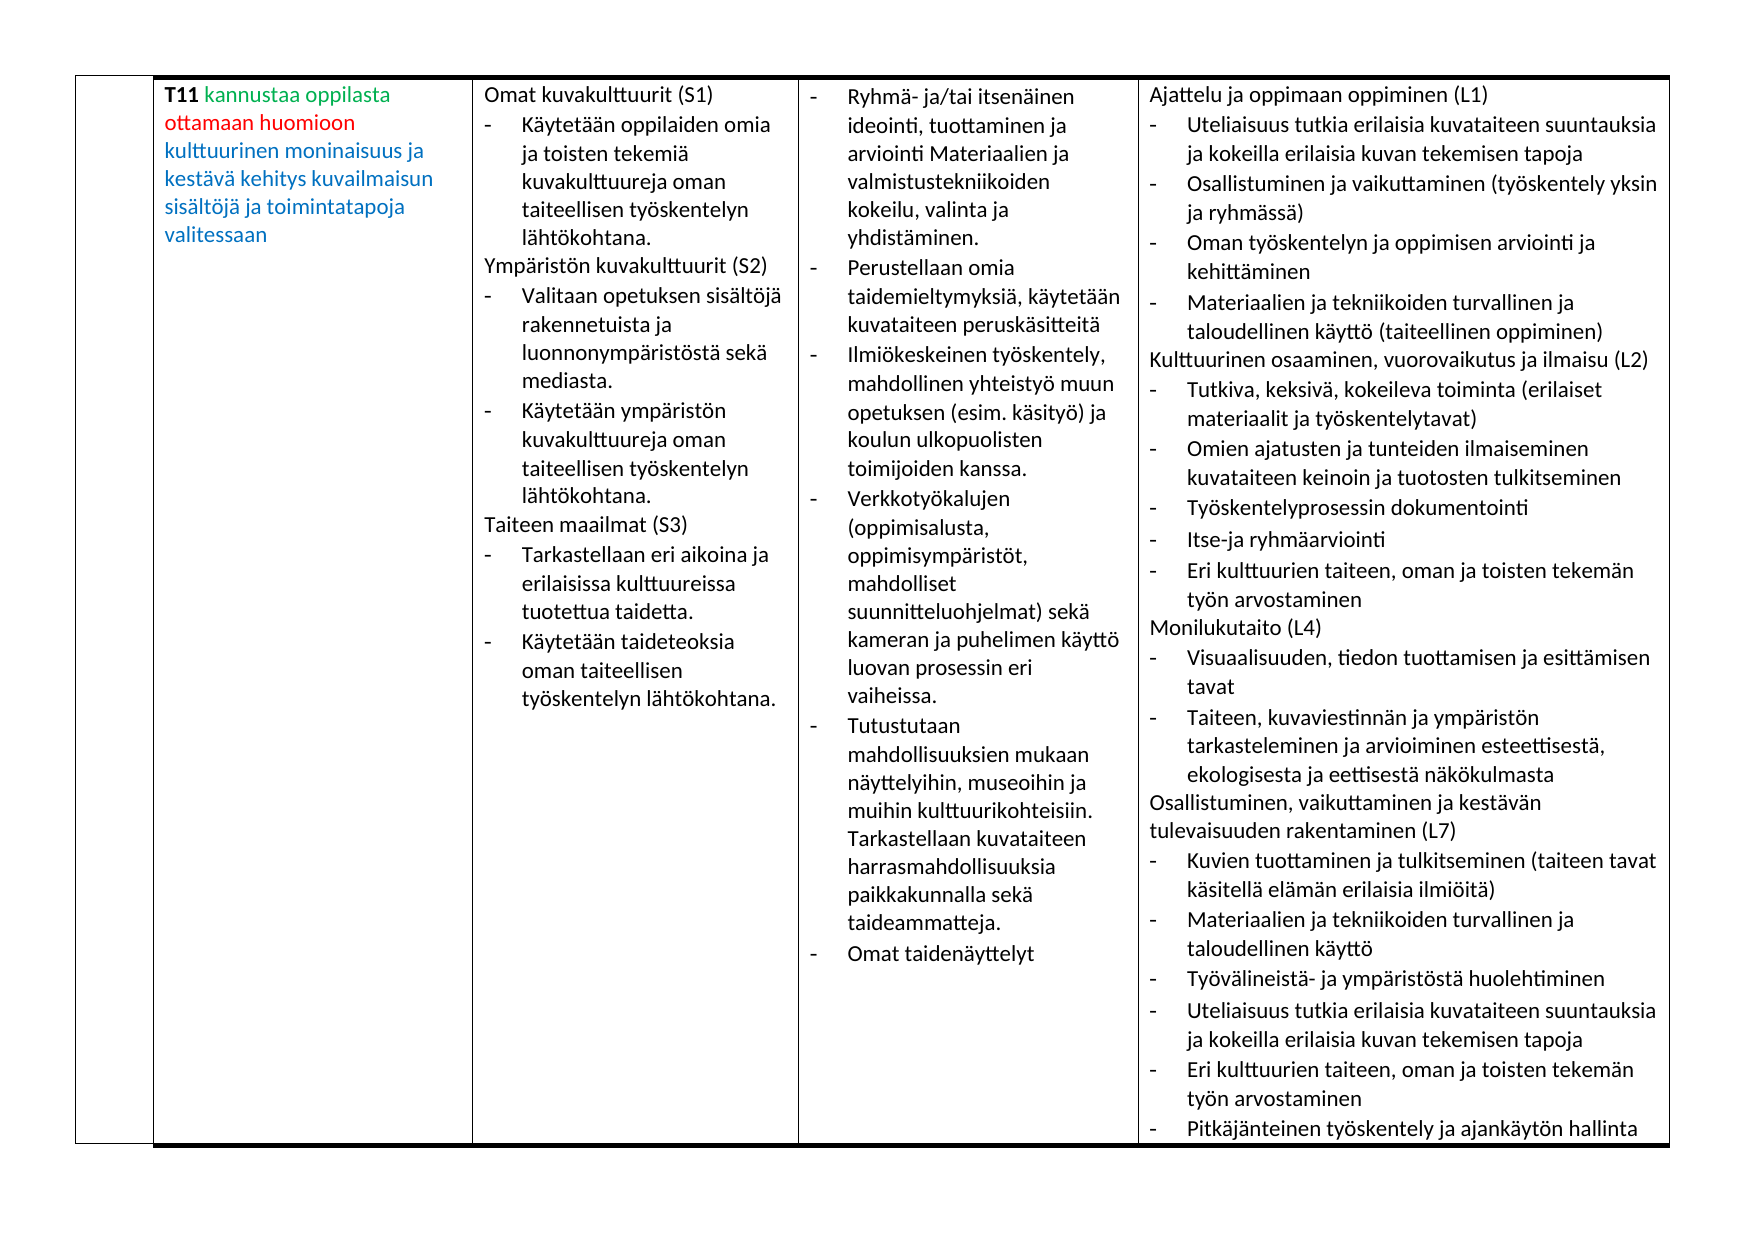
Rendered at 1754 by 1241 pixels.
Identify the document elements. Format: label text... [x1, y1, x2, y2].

table_cell T11 kannustaa oppilasta ottamaan huomioon kulttuurinen moninaisuus ja kestävä kehitys kuvailmaisun sisältöjä ja toimintatapoja valitessaan [154, 80, 472, 1143]
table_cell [473, 80, 798, 1143]
table_cell Ryhmä- ja/tai itsenäinen ideointi, tuottaminen ja arviointi Materiaalien ja valmistustekniikoiden kokeilu, valinta ja yhdistäminen. Perustellaan omia taidemieltymyksiä, käytetään kuvataiteen peruskäsitteitä Ilmiökeskeinen työskentely, mahdollinen yhteistyö muun opetuksen (esim. käsityö) ja koulun ulkopuolisten toimijoiden kanssa. Verkkotyökalujen (oppimisalusta, oppimisympäristöt, mahdolliset suunnitteluohjelmat) sekä kameran ja puhelimen käyttö luovan prosessin eri vaiheissa. Tutustutaan mahdollisuuksien mukaan näyttelyihin, museoihin ja muihin kulttuurikohteisiin. Tarkastellaan kuvataiteen harrasmahdollisuuksia paikkakunnalla sekä taideammatteja. Omat taidenäyttelyt [799, 80, 1138, 1143]
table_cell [76, 76, 153, 1143]
table_cell Ajattelu ja oppimaan oppiminen (L1) Uteliaisuus tutkia erilaisia kuvataiteen suuntauksia ja kokeilla erilaisia kuvan tekemisen tapoja Osallistuminen ja vaikuttaminen (työskentely yksin ja ryhmässä) Oman työskentelyn ja oppimisen arviointi ja kehittäminen Materiaalien ja tekniikoiden turvallinen ja taloudellinen käyttö (taiteellinen oppiminen) Kulttuurinen osaaminen, vuorovaikutus ja ilmaisu (L2) Tutkiva, keksivä, kokeileva toiminta (erilaiset materiaalit ja työskentelytavat) Omien ajatusten ja tunteiden ilmaiseminen kuvataiteen keinoin ja tuotosten tulkitseminen Työskentelyprosessin dokumentointi Itse-ja ryhmäarviointi Eri kulttuurien taiteen, oman ja toisten tekemän työn arvostaminen Monilukutaito (L4) Visuaalisuuden, tiedon tuottamisen ja esittämisen tavat Taiteen, kuvaviestinnän ja ympäristön tarkasteleminen ja arvioiminen esteettisestä, ekologisesta ja eettisestä näkökulmasta Osallistuminen, vaikuttaminen ja kestävän tulevaisuuden rakentaminen (L7) Kuvien tuottaminen ja tulkitseminen (taiteen tavat käsitellä elämän erilaisia ilmiöitä) Materiaalien ja tekniikoiden turvallinen ja taloudellinen käyttö Työvälineistä- ja ympäristöstä huolehtiminen Uteliaisuus tutkia erilaisia kuvataiteen suuntauksia ja kokeilla erilaisia kuvan tekemisen tapoja Eri kulttuurien taiteen, oman ja toisten tekemän työn arvostaminen Pitkäjänteinen työskentely ja ajankäytön hallinta [1139, 80, 1669, 1143]
